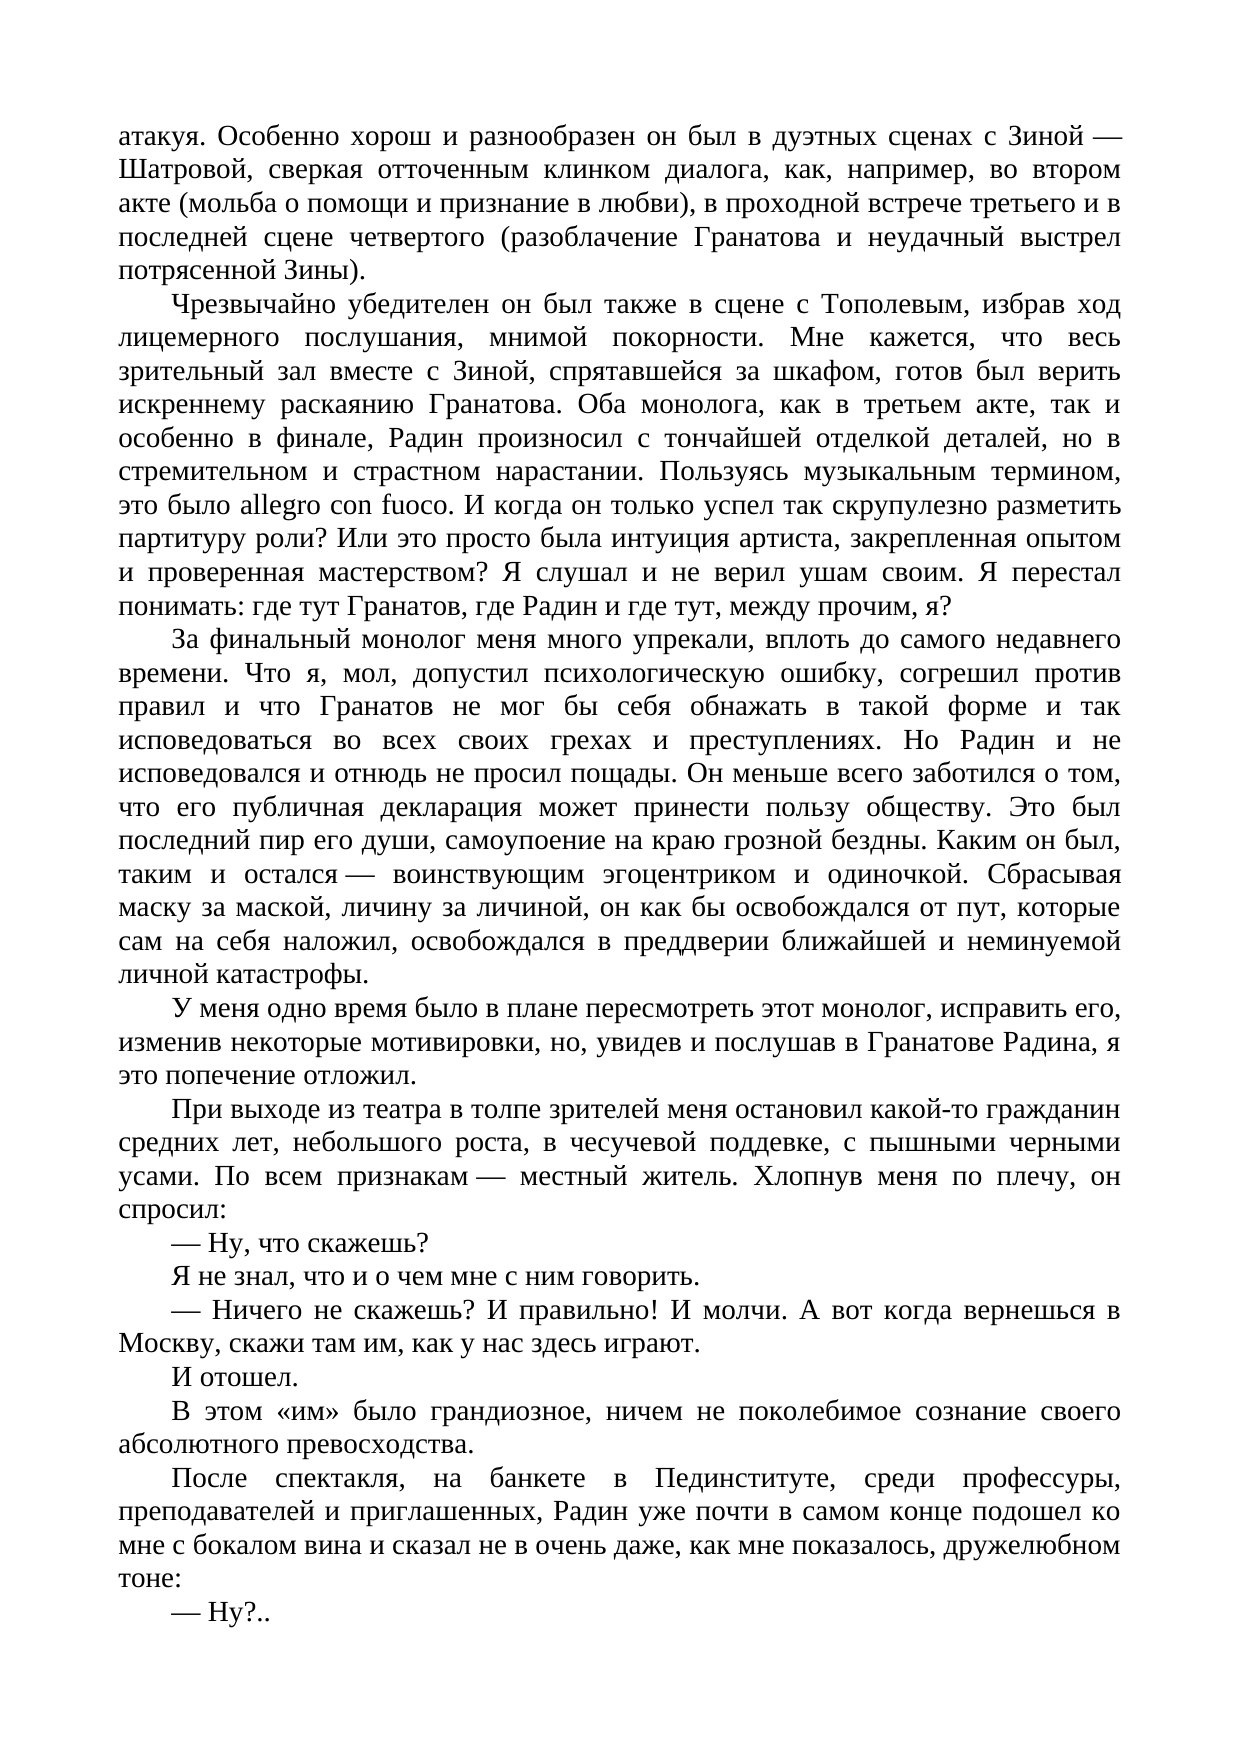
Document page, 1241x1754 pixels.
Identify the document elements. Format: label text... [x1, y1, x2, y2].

text — Ничего не скажешь? И правильно! И молчи. А вот когда вернешься в Москву, скажи там им, как у нас здесь играют. [118, 1292, 1122, 1359]
text — Ну, что скажешь? [118, 1225, 1122, 1258]
text — Ну?.. [118, 1594, 1122, 1627]
text После спектакля, на банкете в Пединституте, среди профессуры, преподавателей и приглашенных, Радин уже почти в самом конце подошел ко мне с бокалом вина и сказал не в очень даже, как мне показалось, дружелюбном тоне: [118, 1460, 1122, 1594]
text Чрезвычайно убедителен он был также в сцене с Тополевым, избрав ход лицемерного послушания, мнимой покорности. Мне кажется, что весь зрительный зал вместе с Зиной, спрятавшейся за шкафом, готов был верить искреннему раскаянию Гранатова. Оба монолога, как в третьем акте, так и особенно в финале, Радин произносил с тончайшей отделкой деталей, но в стремительном и страстном нарастании. Пользуясь музыкальным термином, это было allegro con fuoco. И когда он только успел так скрупулезно разметить партитуру роли? Или это просто была интуиция артиста, закрепленная опытом и проверенная мастерством? Я слушал и не верил ушам своим. Я перестал понимать: где тут Гранатов, где Радин и где тут, между прочим, я? [118, 286, 1122, 621]
text Я не знал, что и о чем мне с ним говорить. [118, 1258, 1122, 1292]
text И отошел. [118, 1359, 1122, 1393]
text При выходе из театра в толпе зрителей меня остановил какой-то гражданин средних лет, небольшого роста, в чесучевой поддевке, с пышными черными усами. По всем признакам — местный житель. Хлопнув меня по плечу, он спросил: [118, 1091, 1122, 1225]
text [118, 118, 1122, 286]
text За финальный монолог меня много упрекали, вплоть до самого недавнего времени. Что я, мол, допустил психологическую ошибку, согрешил против правил и что Гранатов не мог бы себя обнажать в такой форме и так исповедоваться во всех своих грехах и преступлениях. Но Радин и не исповедовался и отнюдь не просил пощады. Он меньше всего заботился о том, что его публичная декларация может принести пользу обществу. Это был последний пир его души, самоупоение на краю грозной бездны. Каким он был, таким и остался — воинствующим эгоцентриком и одиночкой. Сбрасывая маску за маской, личину за личиной, он как бы освобождался от пут, которые сам {222} на себя наложил, освобождался в преддверии ближайшей и неминуемой личной катастрофы. [118, 621, 1122, 990]
text У меня одно время было в плане пересмотреть этот монолог, исправить его, изменив некоторые мотивировки, но, увидев и послушав в Гранатове Радина, я это попечение отложил. [118, 990, 1122, 1091]
text В этом «им» было грандиозное, ничем не поколебимое сознание своего абсолютного превосходства. [118, 1393, 1122, 1460]
